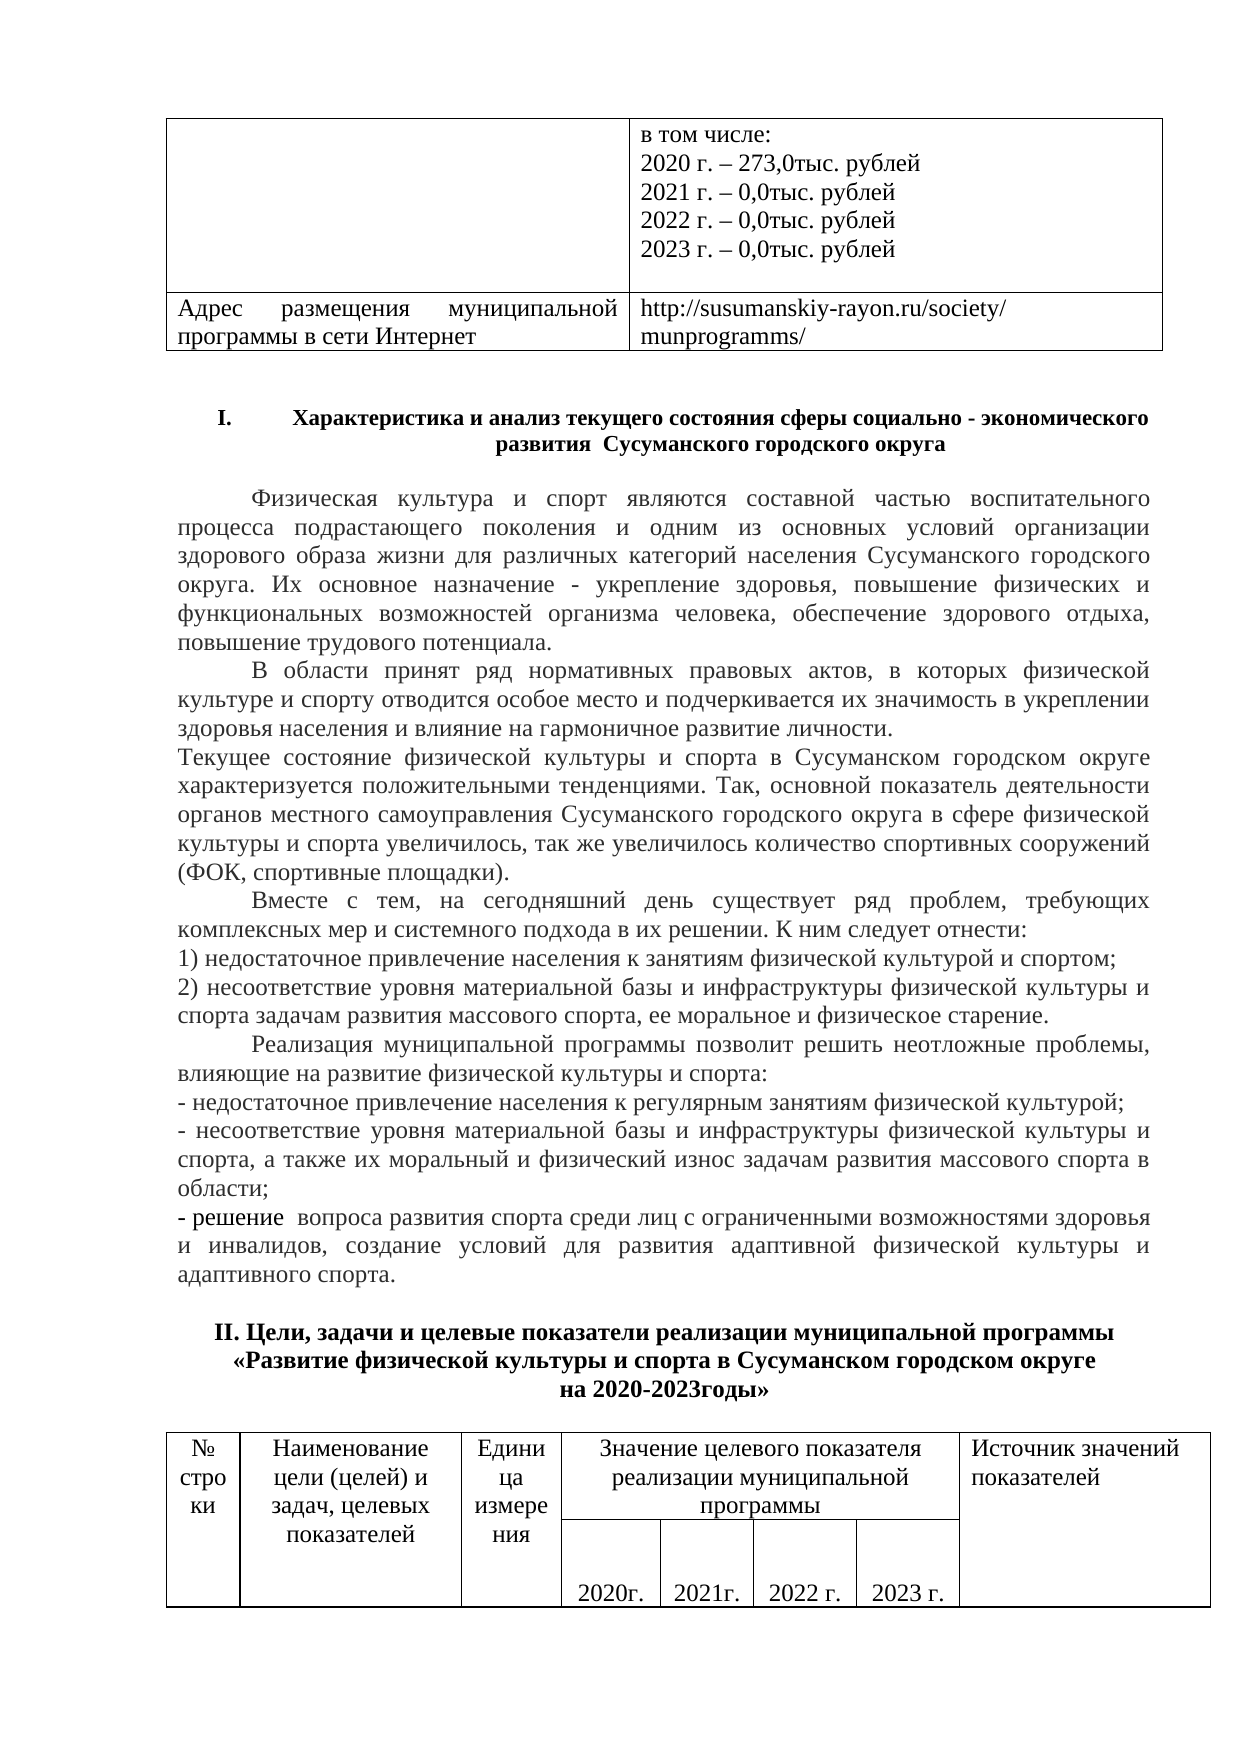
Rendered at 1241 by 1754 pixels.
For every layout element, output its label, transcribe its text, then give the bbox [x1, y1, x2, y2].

text Текущее состояние физической культуры и спорта в Сусуманском городском округе характеризуется положительными тенденциями. Так, основной показатель деятельности органов местного самоуправления Сусуманского городского округа в сфере физической культуры и спорта увеличилось, так же увеличилось количество спортивных сооружений (ФОК, спортивные площадки). [177, 742, 1152, 886]
text 1) недостаточное привлечение населения к занятиям физической культурой и спортом; [177, 943, 1152, 972]
text II. Цели, задачи и целевые показатели реализации муниципальной программы [177, 1317, 1152, 1346]
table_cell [167, 119, 629, 292]
text - недостаточное привлечение населения к регулярным занятиям физической культурой; [177, 1087, 1152, 1116]
table_header Наименование цели (целей) и задач, целевых показателей [241, 1433, 461, 1606]
table_cell 2023 г. [857, 1520, 959, 1606]
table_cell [630, 119, 1162, 292]
text «Развитие физической культуры и спорта в Сусуманском городском округе [177, 1346, 1152, 1374]
table_cell 2020г. [562, 1520, 660, 1606]
text Физическая культура и спорт являются составной частью воспитательного процесса подрастающего поколения и одним из основных условий организации здорового образа жизни для различных категорий населения Сусуманского городского округа. Их основное назначение - укрепление здоровья, повышение физических и функциональных возможностей организма человека, обеспечение здорового отдыха, повышение трудового потенциала. [177, 483, 1152, 656]
table_cell http://susumanskiy-rayon.ru/society/munprogramms/ [630, 293, 1162, 350]
text - несоответствие уровня материальной базы и инфраструктуры физической культуры и спорта, а также их моральный и физический износ задачам развития массового спорта в области; [177, 1116, 1152, 1202]
table_header Единица измерения [462, 1433, 561, 1606]
text Вместе с тем, на сегодняшний день существует ряд проблем, требующих комплексных мер и системного подхода в их решении. К ним следует отнести: [177, 886, 1152, 943]
table_cell 2022 г. [754, 1520, 856, 1606]
text Реализация муниципальной программы позволит решить неотложные проблемы, влияющие на развитие физической культуры и спорта: [177, 1029, 1152, 1087]
table_header Источник значений показателей [960, 1433, 1210, 1606]
text - решение вопроса развития спорта среди лиц с ограниченными возможностями здоровья и инвалидов, создание условий для развития адаптивной физической культуры и адаптивного спорта. [177, 1202, 1152, 1288]
text В области принят ряд нормативных правовых актов, в которых физической культуре и спорту отводится особое место и подчеркивается их значимость в укреплении здоровья населения и влияние на гармоничное развитие личности. [177, 656, 1152, 742]
table_header № строки [167, 1433, 239, 1606]
list Характеристика и анализ текущего состояния сферы социально - экономического развития Сусуманского городского округа [215, 404, 1152, 457]
table_cell Адрес размещения муниципальной программы в сети Интернет [167, 293, 629, 350]
table_cell 2021г. [661, 1520, 753, 1606]
table_header Значение целевого показателя реализации муниципальной программы [562, 1433, 959, 1519]
text 2) несоответствие уровня материальной базы и инфраструктуры физической культуры и спорта задачам развития массового спорта, ее моральное и физическое старение. [177, 972, 1152, 1029]
text на 2020-2023годы» [177, 1374, 1152, 1403]
